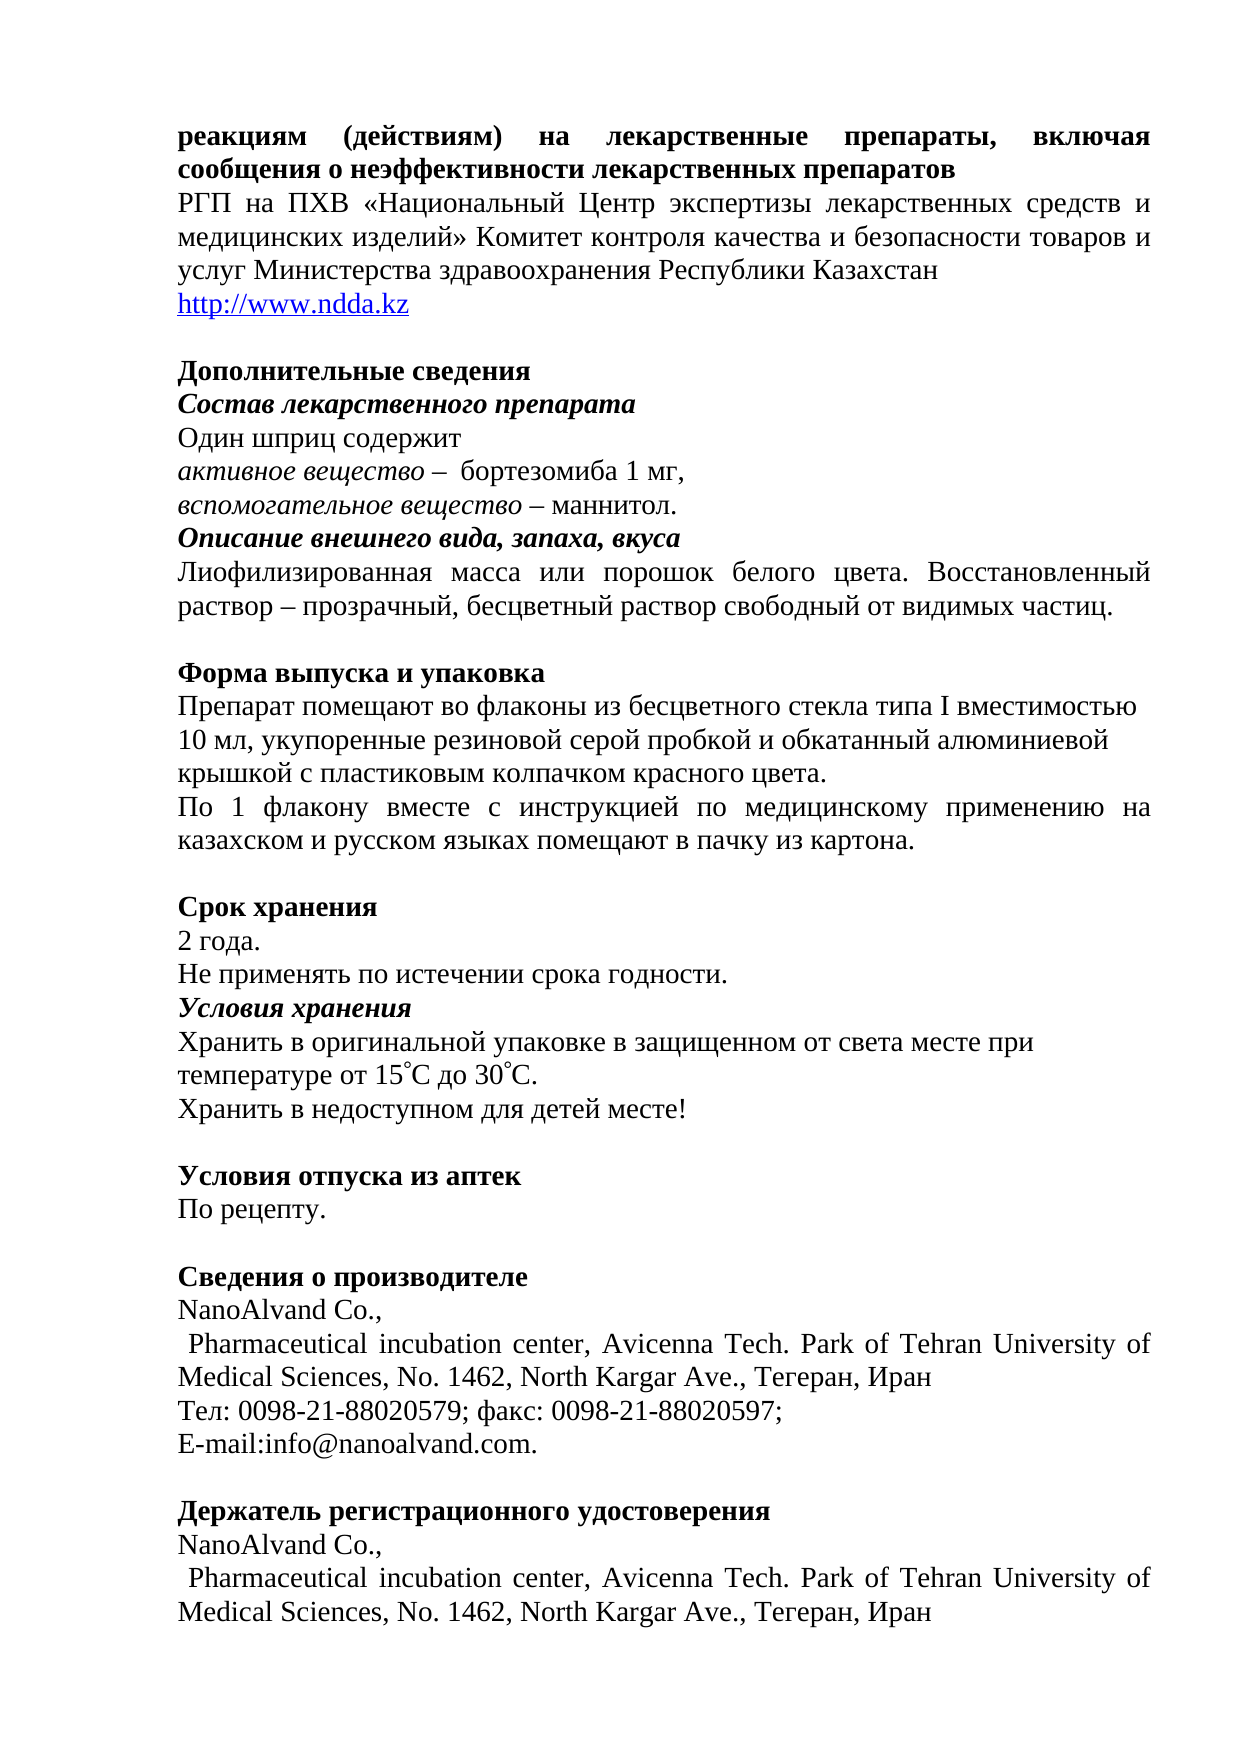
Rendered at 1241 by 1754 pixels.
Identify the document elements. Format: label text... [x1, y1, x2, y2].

text E-mail:info@nanoalvand.com. [177, 1426, 1152, 1460]
text Держатель регистрационного удостоверения [177, 1493, 1152, 1527]
text Хранить в недоступном для детей месте! [177, 1091, 1152, 1124]
text По рецепту. [177, 1192, 1152, 1225]
text По 1 флакону вместе с инструкцией по медицинскому применению на казахском и русском языках помещают в пачку из картона. [177, 789, 1152, 856]
text NanoAlvand Co., [177, 1292, 1152, 1326]
text Сведения о производителе [177, 1259, 1152, 1292]
text Тел: 0098-21-88020579; факс: 0098-21-88020597; [177, 1393, 1152, 1426]
text NanoAlvand Co., [177, 1527, 1152, 1561]
text Срок хранения [177, 889, 1152, 923]
text РГП на ПХВ «Национальный Центр экспертизы лекарственных средств и медицинских изделий» Комитет контроля качества и безопасности товаров и услуг Министерства здравоохранения Республики Казахстан [177, 185, 1152, 286]
text Лиофилизированная масса или порошок белого цвета. Восстановленный раствор – прозрачный, бесцветный раствор свободный от видимых частиц. [177, 554, 1152, 621]
text Дополнительные сведения [177, 353, 1152, 386]
text вспомогательное вещество – маннитол. [177, 487, 1152, 521]
text активное вещество – бортезомиба 1 мг, [177, 453, 1152, 487]
text Pharmaceutical incubation center, Avicenna Tech. Park of Tehran University of Medical Sciences, No. 1462, North Kargar Ave., Тегеран, Иран [177, 1326, 1152, 1393]
text Форма выпуска и упаковка [177, 655, 1152, 688]
text Хранить в оригинальной упаковке в защищенном от света месте при температуре от 15С до 30С. [177, 1024, 1152, 1091]
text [177, 118, 1152, 185]
text Описание внешнего вида, запаха, вкуса [177, 521, 1152, 554]
text Условия хранения [177, 990, 1152, 1024]
text Состав лекарственного препарата [177, 386, 1152, 420]
text Pharmaceutical incubation center, Avicenna Tech. Park of Tehran University of Medical Sciences, No. 1462, North Kargar Ave., Тегеран, Иран [177, 1561, 1152, 1628]
text 2 года. [177, 923, 1152, 957]
text Условия отпуска из аптек [177, 1158, 1152, 1192]
text http://www.ndda.kz [177, 286, 1152, 319]
text Не применять по истечении срока годности. [177, 957, 1152, 990]
text Один шприц содержит [177, 420, 1152, 453]
text Препарат помещают во флаконы из бесцветного стекла типа I вместимостью 10 мл, укупоренные резиновой серой пробкой и обкатанный алюминиевой крышкой с пластиковым колпачком красного цвета. [177, 688, 1152, 789]
